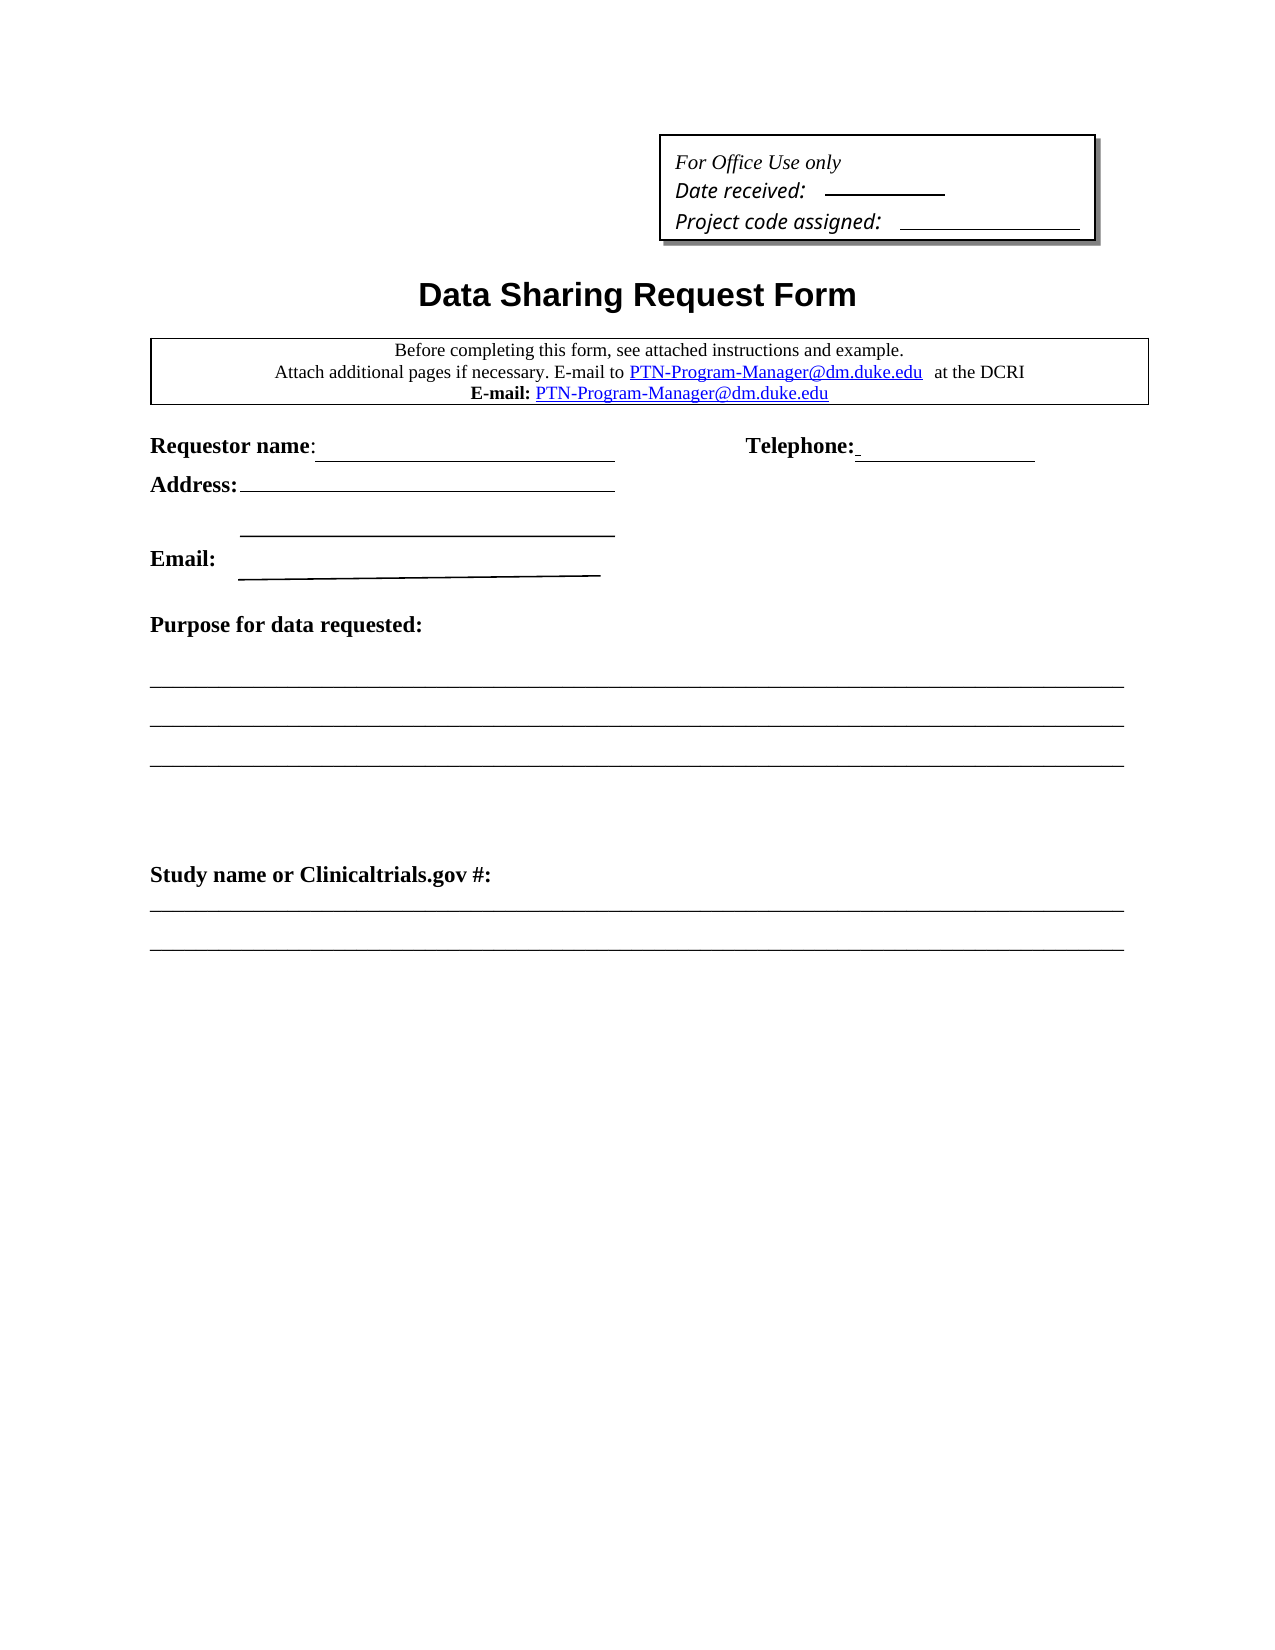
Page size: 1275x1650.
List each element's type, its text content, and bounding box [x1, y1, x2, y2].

text Study name or Clinicaltrials.gov #: [150, 861, 1125, 888]
text Project code assigned: [675, 205, 1125, 237]
text Date received: [675, 174, 1125, 205]
text __________________________________________________________________________________________________________________________________________________________________________ [150, 664, 1125, 730]
text Address: [150, 471, 1125, 497]
text Purpose for data requested: [150, 611, 1125, 637]
text For Office Use only [150, 150, 1125, 174]
text Requestor name: Telephone: [150, 432, 1125, 458]
text Email: [150, 545, 1125, 572]
table_header Before completing this form, see attached instructions and example. Attach additional pages if necessary. E-mail to PTN-Program-Manager@dm.duke.edu at the DCRI E-mail: PTN-Program-Manager@dm.duke.edu [152, 339, 1148, 404]
text _____________________________________________________________________________________ [150, 743, 1125, 769]
subtitle Data Sharing Request Form [150, 275, 1125, 313]
text __________________________________________________________________________________________________________________________________________________________________________ [150, 888, 1125, 953]
